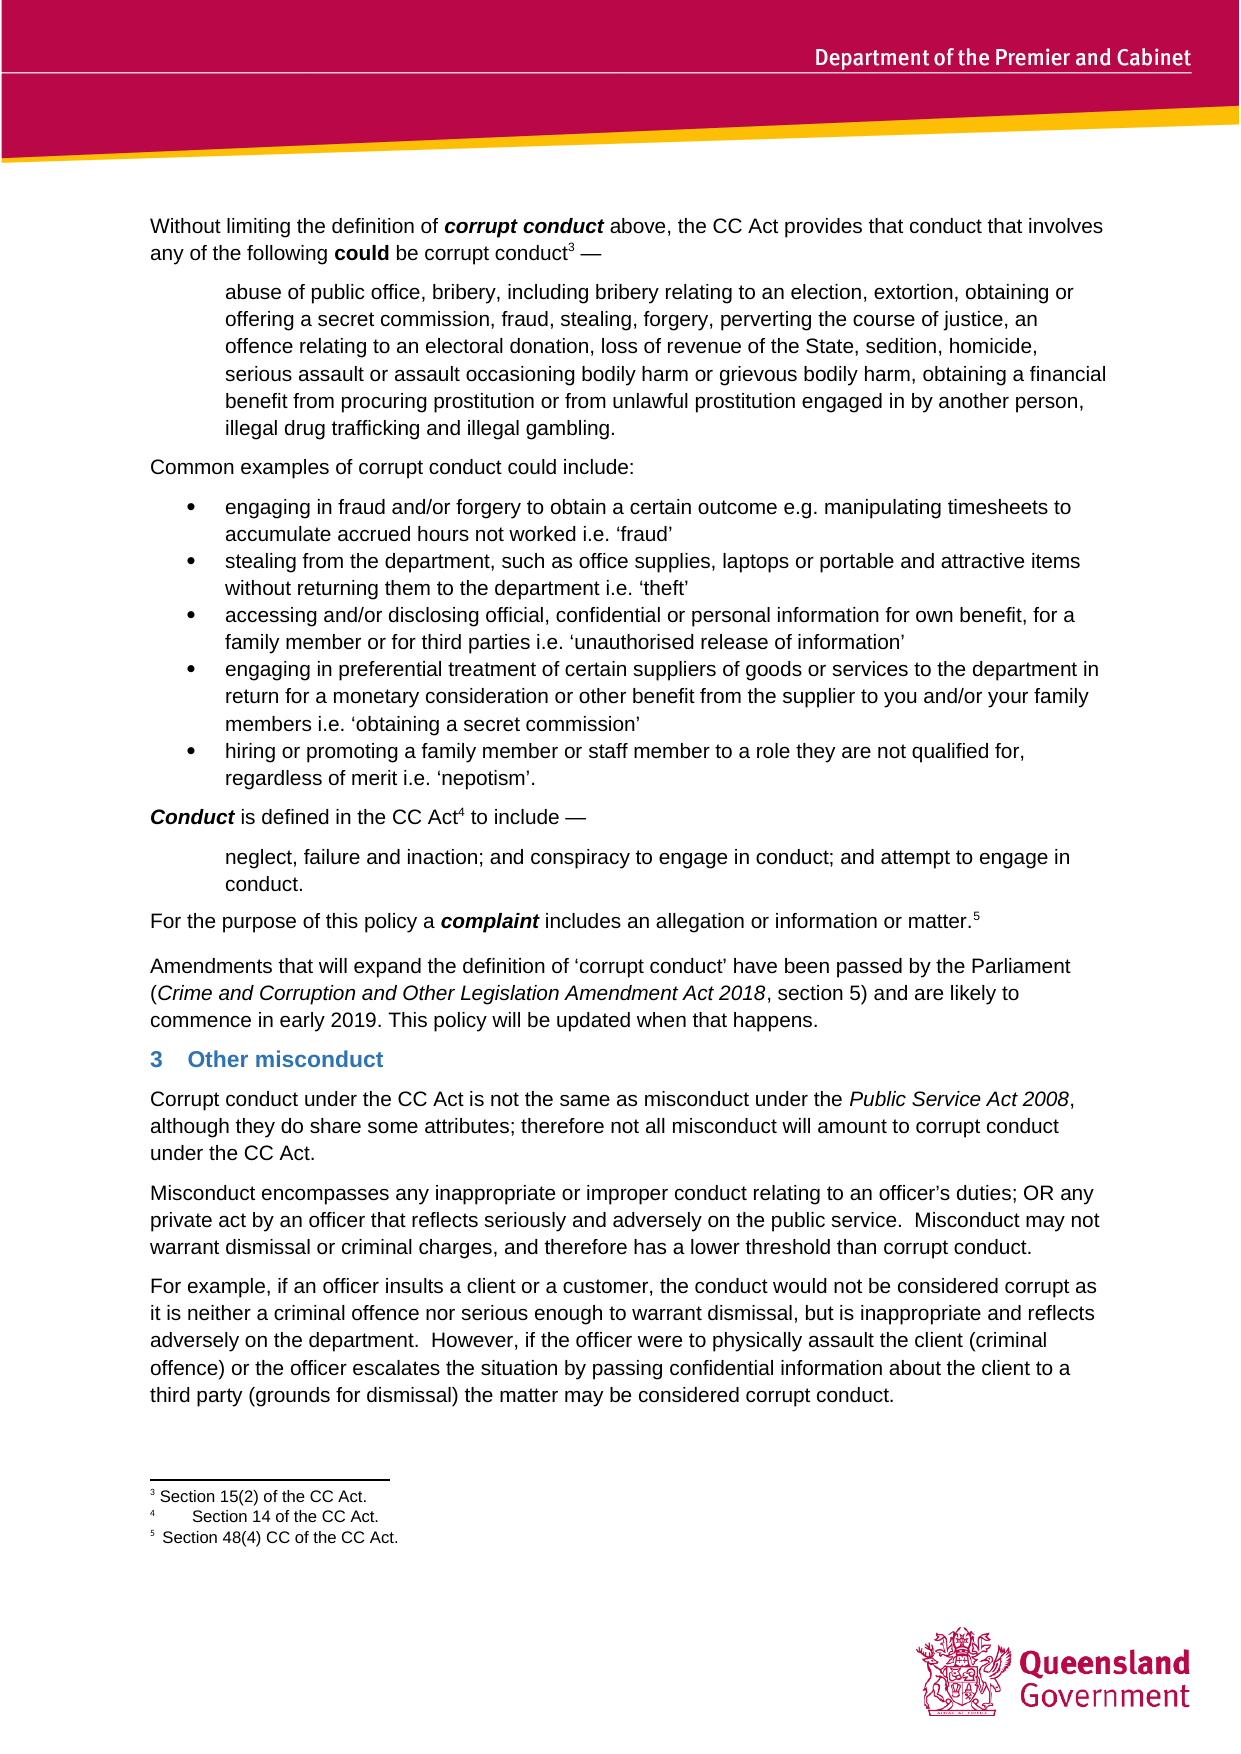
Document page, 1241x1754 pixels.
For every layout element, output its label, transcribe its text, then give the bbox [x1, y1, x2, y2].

list hiring or promoting a family member or staff member to a role they are not qualified for, regardless of merit i.e. ‘nepotism’. [187, 736, 1107, 791]
text Conduct is defined in the CC Act to include — [150, 803, 1107, 830]
subtitle 3 Other misconduct [150, 1046, 1107, 1072]
list For the purpose of this policy a complaint includes an allegation or information or matter. [150, 909, 1107, 933]
list engaging in preferential treatment of certain suppliers of goods or services to the department in return for a monetary consideration or other benefit from the supplier to you and/or your family members i.e. ‘obtaining a secret commission’ [187, 655, 1107, 736]
text Amendments that will expand the definition of ‘corrupt conduct’ have been passed by the Parliament (Crime and Corruption and Other Legislation Amendment Act 2018, section 5) and are likely to commence in early 2019. This policy will be updated when that happens. [150, 952, 1107, 1033]
list engaging in fraud and/or forgery to obtain a certain outcome e.g. manipulating timesheets to accumulate accrued hours not worked i.e. ‘fraud’ [187, 493, 1107, 547]
list stealing from the department, such as office supplies, laptops or portable and attractive items without returning them to the department i.e. ‘theft’ [187, 547, 1107, 601]
text Without limiting the definition of corrupt conduct above, the CC Act provides that conduct that involves any of the following could be corrupt conduct — [150, 211, 1107, 266]
picture [1, 1612, 1241, 1753]
picture [1, 0, 1239, 173]
text For example, if an officer insults a client or a customer, the conduct would not be considered corrupt as it is neither a criminal offence nor serious enough to warrant dismissal, but is inappropriate and reflects adversely on the department. However, if the officer were to physically assault the client (criminal offence) or the officer escalates the situation by passing confidential information about the client to a third party (grounds for dismissal) the matter may be considered corrupt conduct. [150, 1272, 1107, 1407]
text Common examples of corrupt conduct could include: [150, 453, 1107, 480]
text Misconduct encompasses any inappropriate or improper conduct relating to an officer’s duties; OR any private act by an officer that reflects seriously and adversely on the public service. Misconduct may not warrant dismissal or criminal charges, and therefore has a lower threshold than corrupt conduct. [150, 1178, 1107, 1259]
list accessing and/or disclosing official, confidential or personal information for own benefit, for a family member or for third parties i.e. ‘unauthorised release of information’ [187, 601, 1107, 655]
text neglect, failure and inaction; and conspiracy to engage in conduct; and attempt to engage in conduct. [225, 843, 1107, 897]
text abuse of public office, bribery, including bribery relating to an election, extortion, obtaining or offering a secret commission, fraud, stealing, forgery, perverting the course of justice, an offence relating to an electoral donation, loss of revenue of the State, sedition, homicide, serious assault or assault occasioning bodily harm or grievous bodily harm, obtaining a financial benefit from procuring prostitution or from unlawful prostitution engaged in by another person, illegal drug trafficking and illegal gambling. [225, 278, 1107, 441]
text Corrupt conduct under the CC Act is not the same as misconduct under the Public Service Act 2008, although they do share some attributes; therefore not all misconduct will amount to corrupt conduct under the CC Act. [150, 1084, 1107, 1166]
